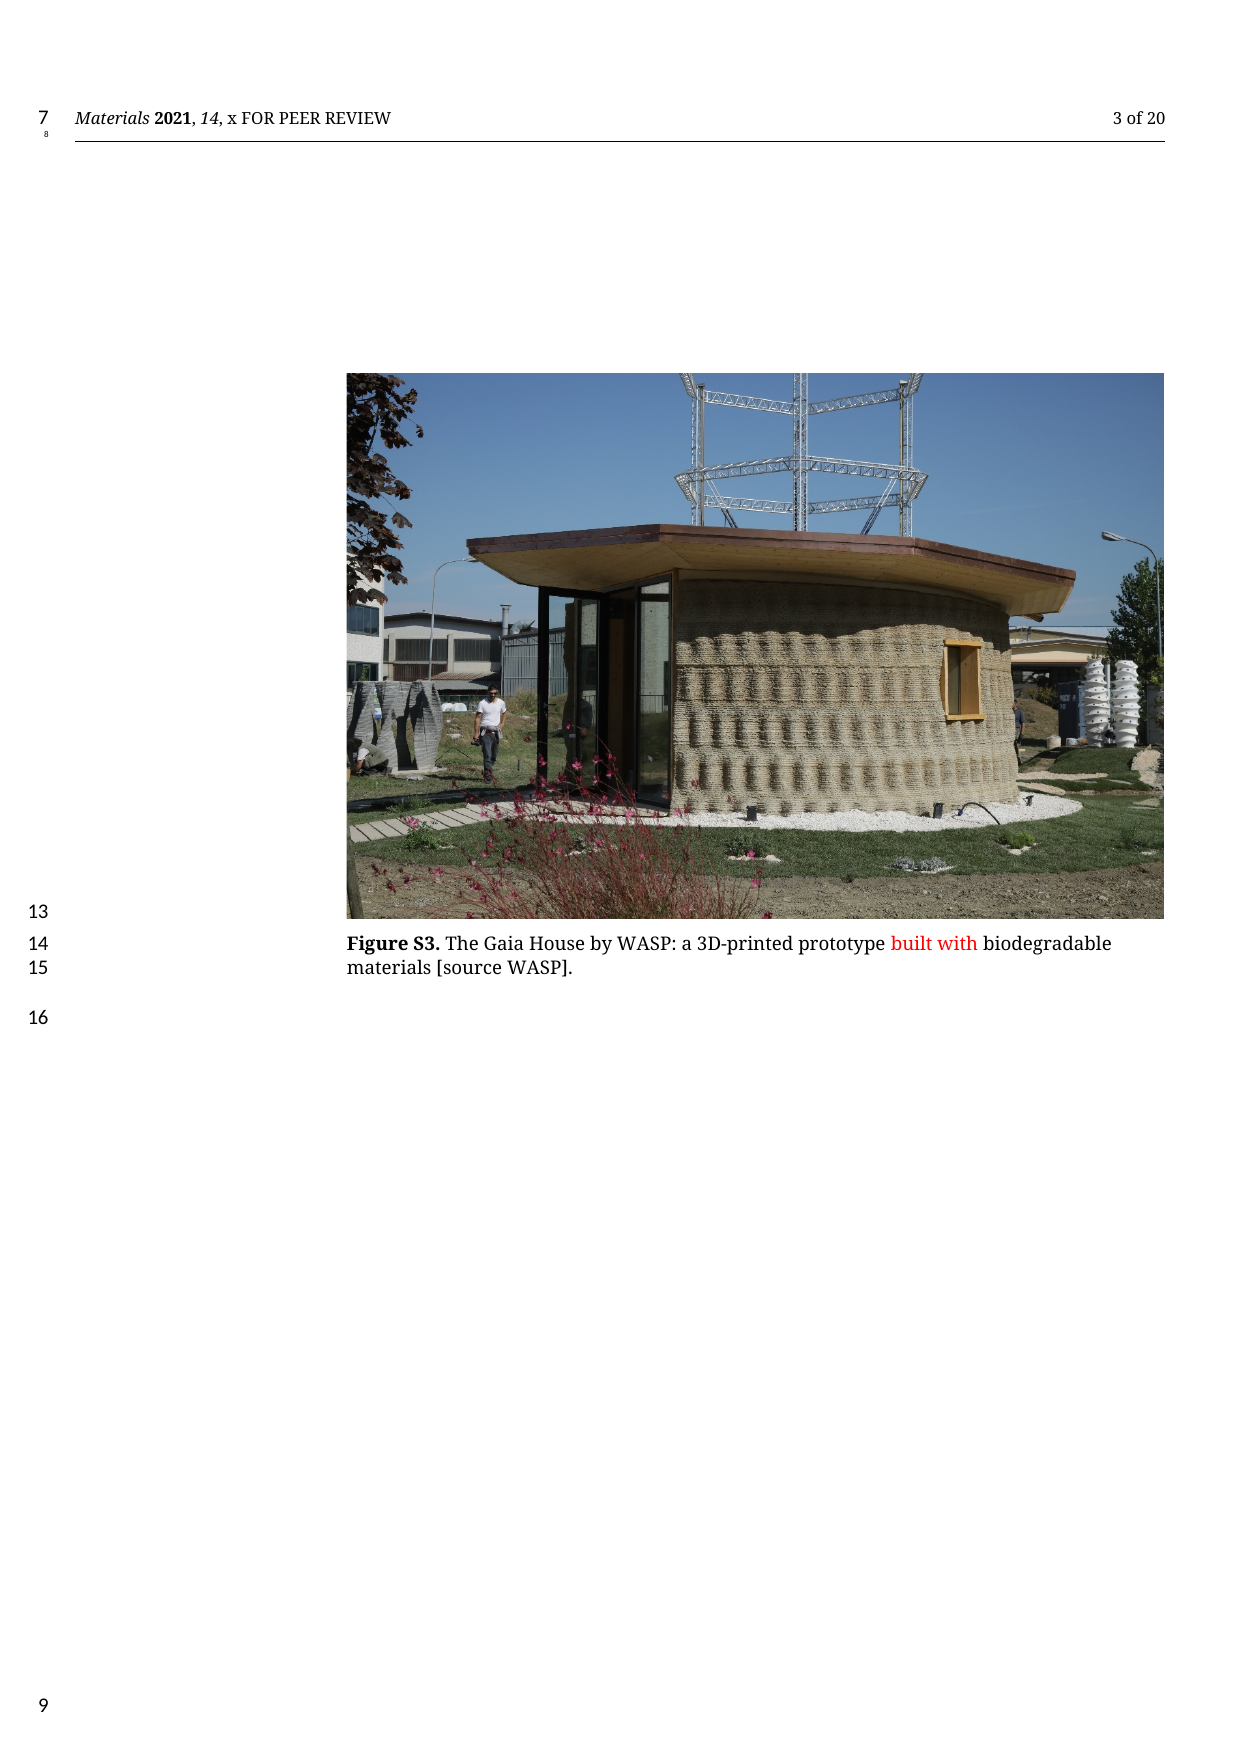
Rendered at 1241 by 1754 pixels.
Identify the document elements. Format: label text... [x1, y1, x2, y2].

picture [346, 373, 1164, 919]
text Figure S3. The Gaia House by WASP: a 3D-printed prototype built with biodegradable materials [source WASP]. [347, 931, 1165, 979]
